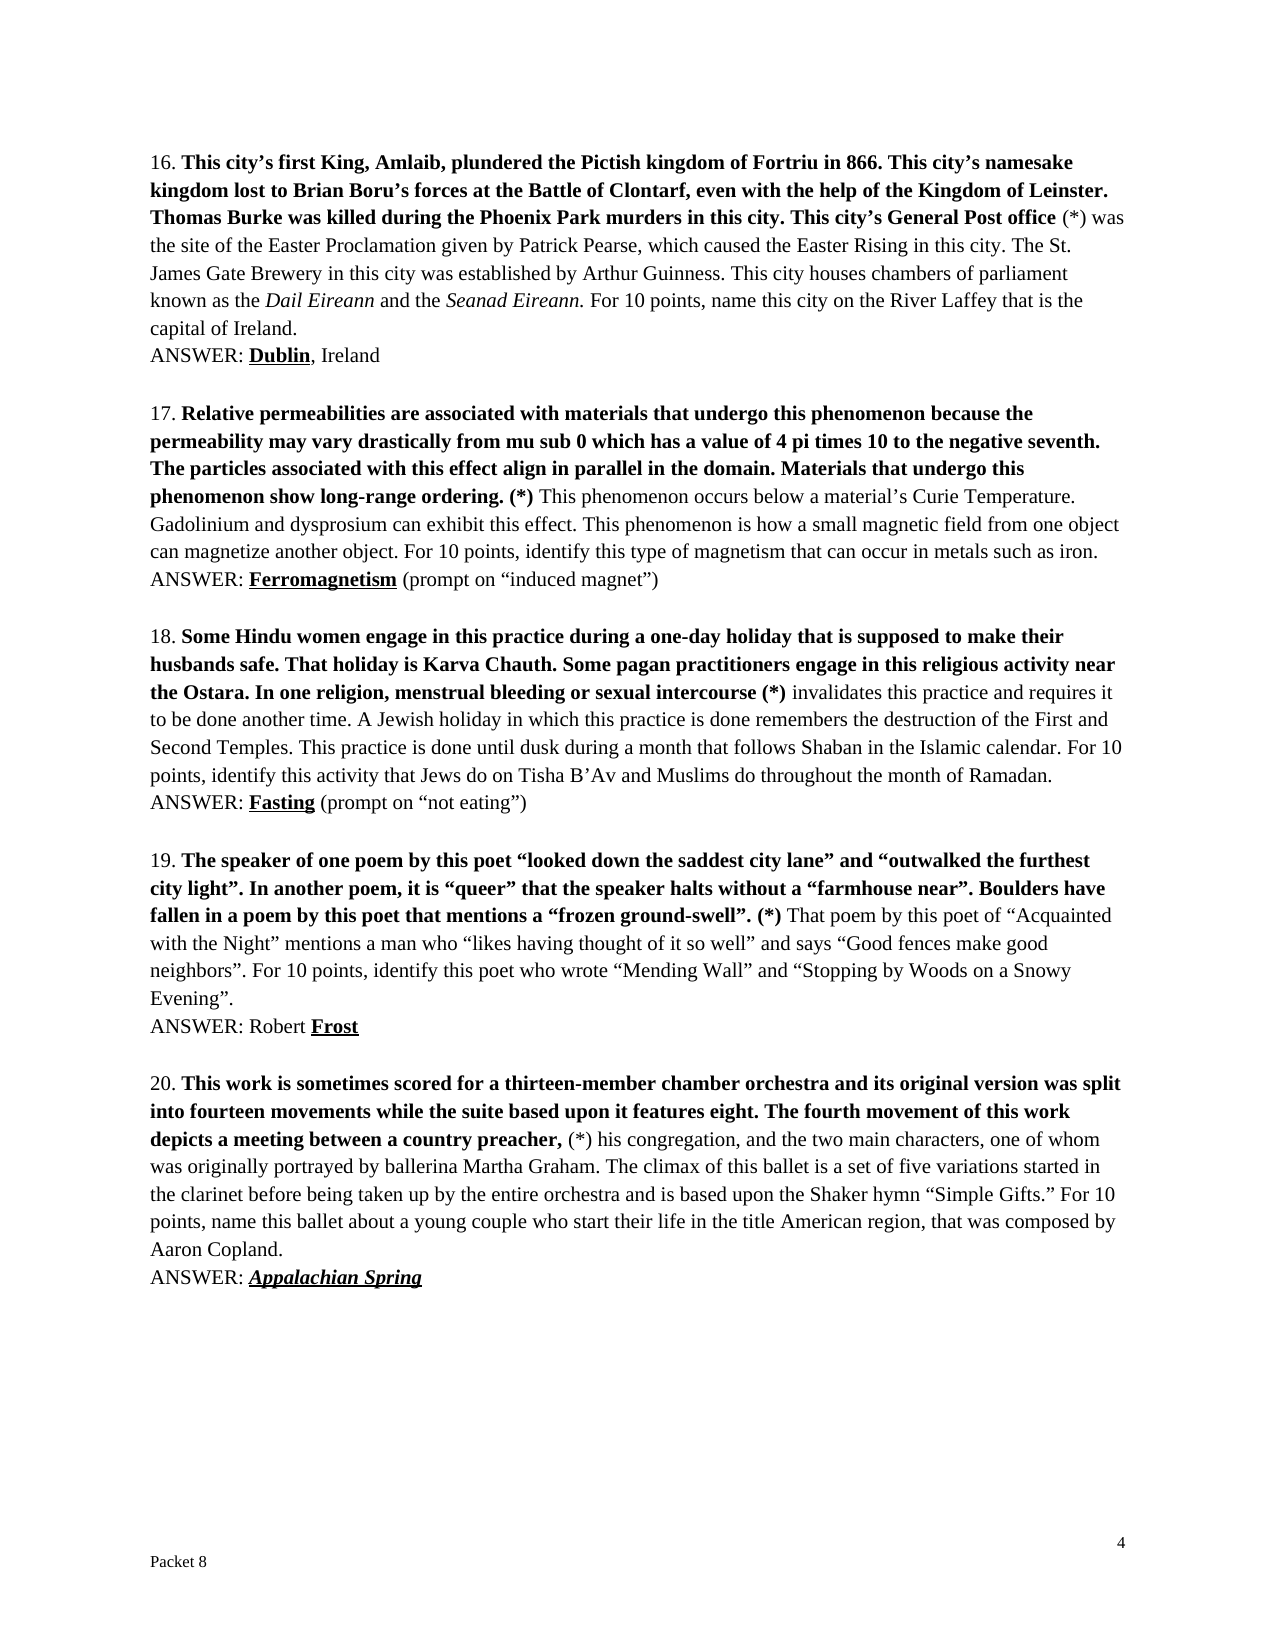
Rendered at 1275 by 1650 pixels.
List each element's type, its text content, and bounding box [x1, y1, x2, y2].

text ANSWER: Dublin, Ireland [150, 343, 1125, 367]
text 17. Relative permeabilities are associated with materials that undergo this phenomenon because the permeability may vary drastically from mu sub 0 which has a value of 4 pi times 10 to the negative seventh. The particles associated with this effect align in parallel in the domain. Materials that undergo this phenomenon show long-range ordering. (*) This phenomenon occurs below a material’s Curie Temperature. Gadolinium and dysprosium can exhibit this effect. This phenomenon is how a small magnetic field from one object can magnetize another object. For 10 points, identify this type of magnetism that can occur in metals such as iron. [150, 401, 1125, 563]
text ANSWER: Ferromagnetism (prompt on “induced magnet”) [150, 567, 1125, 591]
text ANSWER: Robert Frost [150, 1013, 1125, 1038]
text ANSWER: Fasting (prompt on “not eating”) [150, 790, 1125, 814]
text 18. Some Hindu women engage in this practice during a one-day holiday that is supposed to make their husbands safe. That holiday is Karva Chauth. Some pagan practitioners engage in this religious activity near the Ostara. In one religion, menstrual bleeding or sexual intercourse (*) invalidates this practice and requires it to be done another time. A Jewish holiday in which this practice is done remembers the destruction of the First and Second Temples. This practice is done until dusk during a month that follows Shaban in the Islamic calendar. For 10 points, identify this activity that Jews do on Tisha B’Av and Muslims do throughout the month of Ramadan. [150, 624, 1125, 787]
text 16. This city’s first King, Amlaib, plundered the Pictish kingdom of Fortriu in 866. This city’s namesake kingdom lost to Brian Boru’s forces at the Battle of Clontarf, even with the help of the Kingdom of Leinster. Thomas Burke was killed during the Phoenix Park murders in this city. This city’s General Post office (*) was the site of the Easter Proclamation given by Patrick Pearse, which caused the Easter Rising in this city. The St. James Gate Brewery in this city was established by Arthur Guinness. This city houses chambers of parliament known as the Dail Eireann and the Seanad Eireann. For 10 points, name this city on the River Laffey that is the capital of Ireland. [150, 150, 1125, 340]
text 20. This work is sometimes scored for a thirteen-member chamber orchestra and its original version was split into fourteen movements while the suite based upon it features eight. The fourth movement of this work depicts a meeting between a country preacher, (*) his congregation, and the two main characters, one of whom was originally portrayed by ballerina Martha Graham. The climax of this ballet is a set of five variations started in the clarinet before being taken up by the entire orchestra and is based upon the Shaker hymn “Simple Gifts.” For 10 points, name this ballet about a young couple who start their life in the title American region, that was composed by Aaron Copland. [150, 1071, 1125, 1261]
text 19. The speaker of one poem by this poet “looked down the saddest city lane” and “outwalked the furthest city light”. In another poem, it is “queer” that the speaker halts without a “farmhouse near”. Boulders have fallen in a poem by this poet that mentions a “frozen ground-swell”. (*) That poem by this poet of “Acquainted with the Night” mentions a man who “likes having thought of it so well” and says “Good fences make good neighbors”. For 10 points, identify this poet who wrote “Mending Wall” and “Stopping by Woods on a Snowy Evening”. [150, 848, 1125, 1010]
text ANSWER: Appalachian Spring [150, 1264, 1125, 1289]
